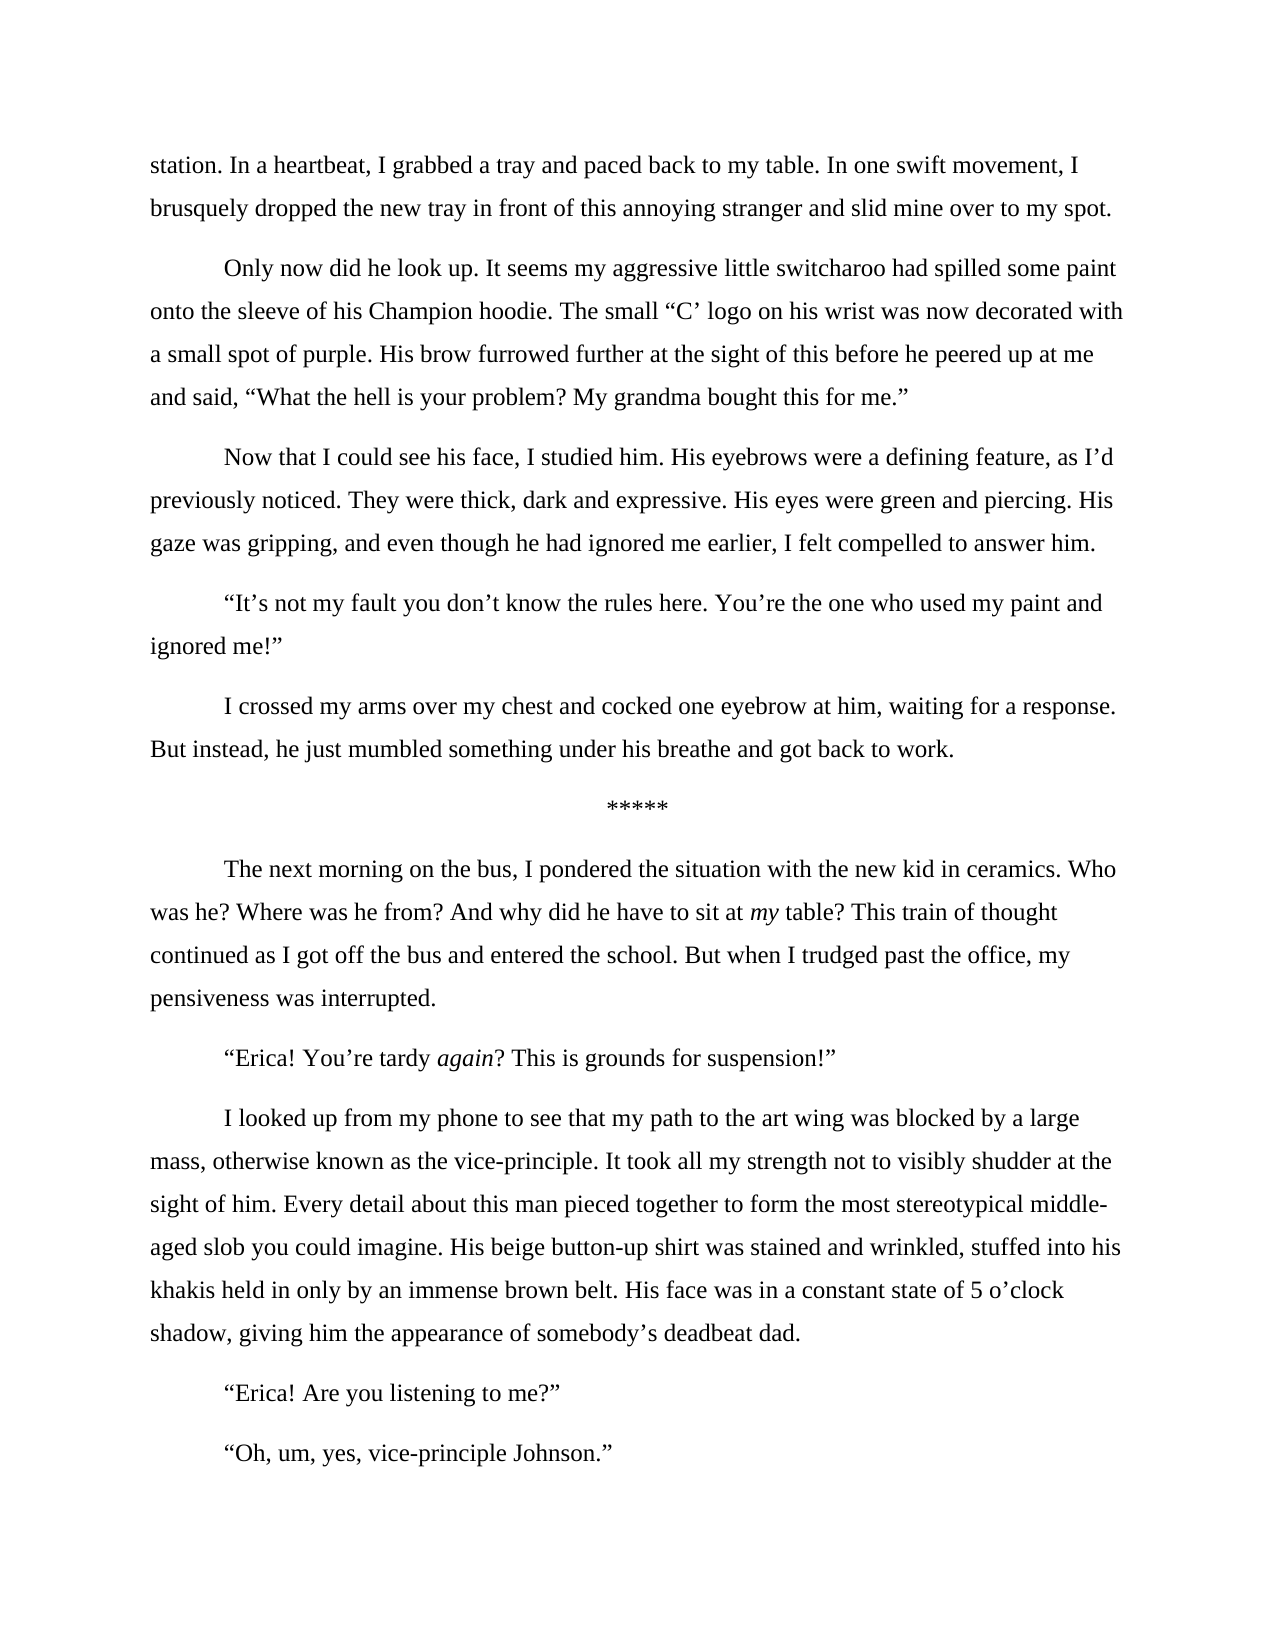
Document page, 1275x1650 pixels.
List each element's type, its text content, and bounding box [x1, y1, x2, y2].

text I crossed my arms over my chest and cocked one eyebrow at him, waiting for a response. But instead, he just mumbled something under his breathe and got back to work. [150, 691, 1125, 763]
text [150, 150, 1125, 222]
text Now that I could see his face, I studied him. His eyebrows were a defining feature, as I’d previously noticed. They were thick, dark and expressive. His eyes were green and piercing. His gaze was gripping, and even though he had ignored me earlier, I felt compelled to answer him. [150, 442, 1125, 557]
text The next morning on the bus, I pondered the situation with the new kid in ceramics. Who was he? Where was he from? And why did he have to sit at my table? This train of thought continued as I got off the bus and entered the school. But when I trudged past the office, my pensiveness was interrupted. [150, 854, 1125, 1012]
text I looked up from my phone to see that my path to the art wing was blocked by a large mass, otherwise known as the vice-principle. It took all my strength not to visibly shudder at the sight of him. Every detail about this man pieced together to form the most stereotypical middle-aged slob you could imagine. His beige button-up shirt was stained and wrinkled, stuffed into his khakis held in only by an immense brown belt. His face was in a constant state of 5 o’clock shadow, giving him the appearance of somebody’s deadbeat dad. [150, 1103, 1125, 1347]
text “Erica! You’re tardy again? This is grounds for suspension!” [150, 1043, 1125, 1072]
text “Oh, um, yes, vice-principle Johnson.” [150, 1438, 1125, 1467]
text Only now did he look up. It seems my aggressive little switcharoo had spilled some paint onto the sleeve of his Champion hoodie. The small “C’ logo on his wrist was now decorated with a small spot of purple. His brow furrowed further at the sight of this before he peered up at me and said, “What the hell is your problem? My grandma bought this for me.” [150, 253, 1125, 411]
text ***** [150, 794, 1125, 823]
text “Erica! Are you listening to me?” [150, 1378, 1125, 1407]
text “It’s not my fault you don’t know the rules here. You’re the one who used my paint and ignored me!” [150, 588, 1125, 660]
